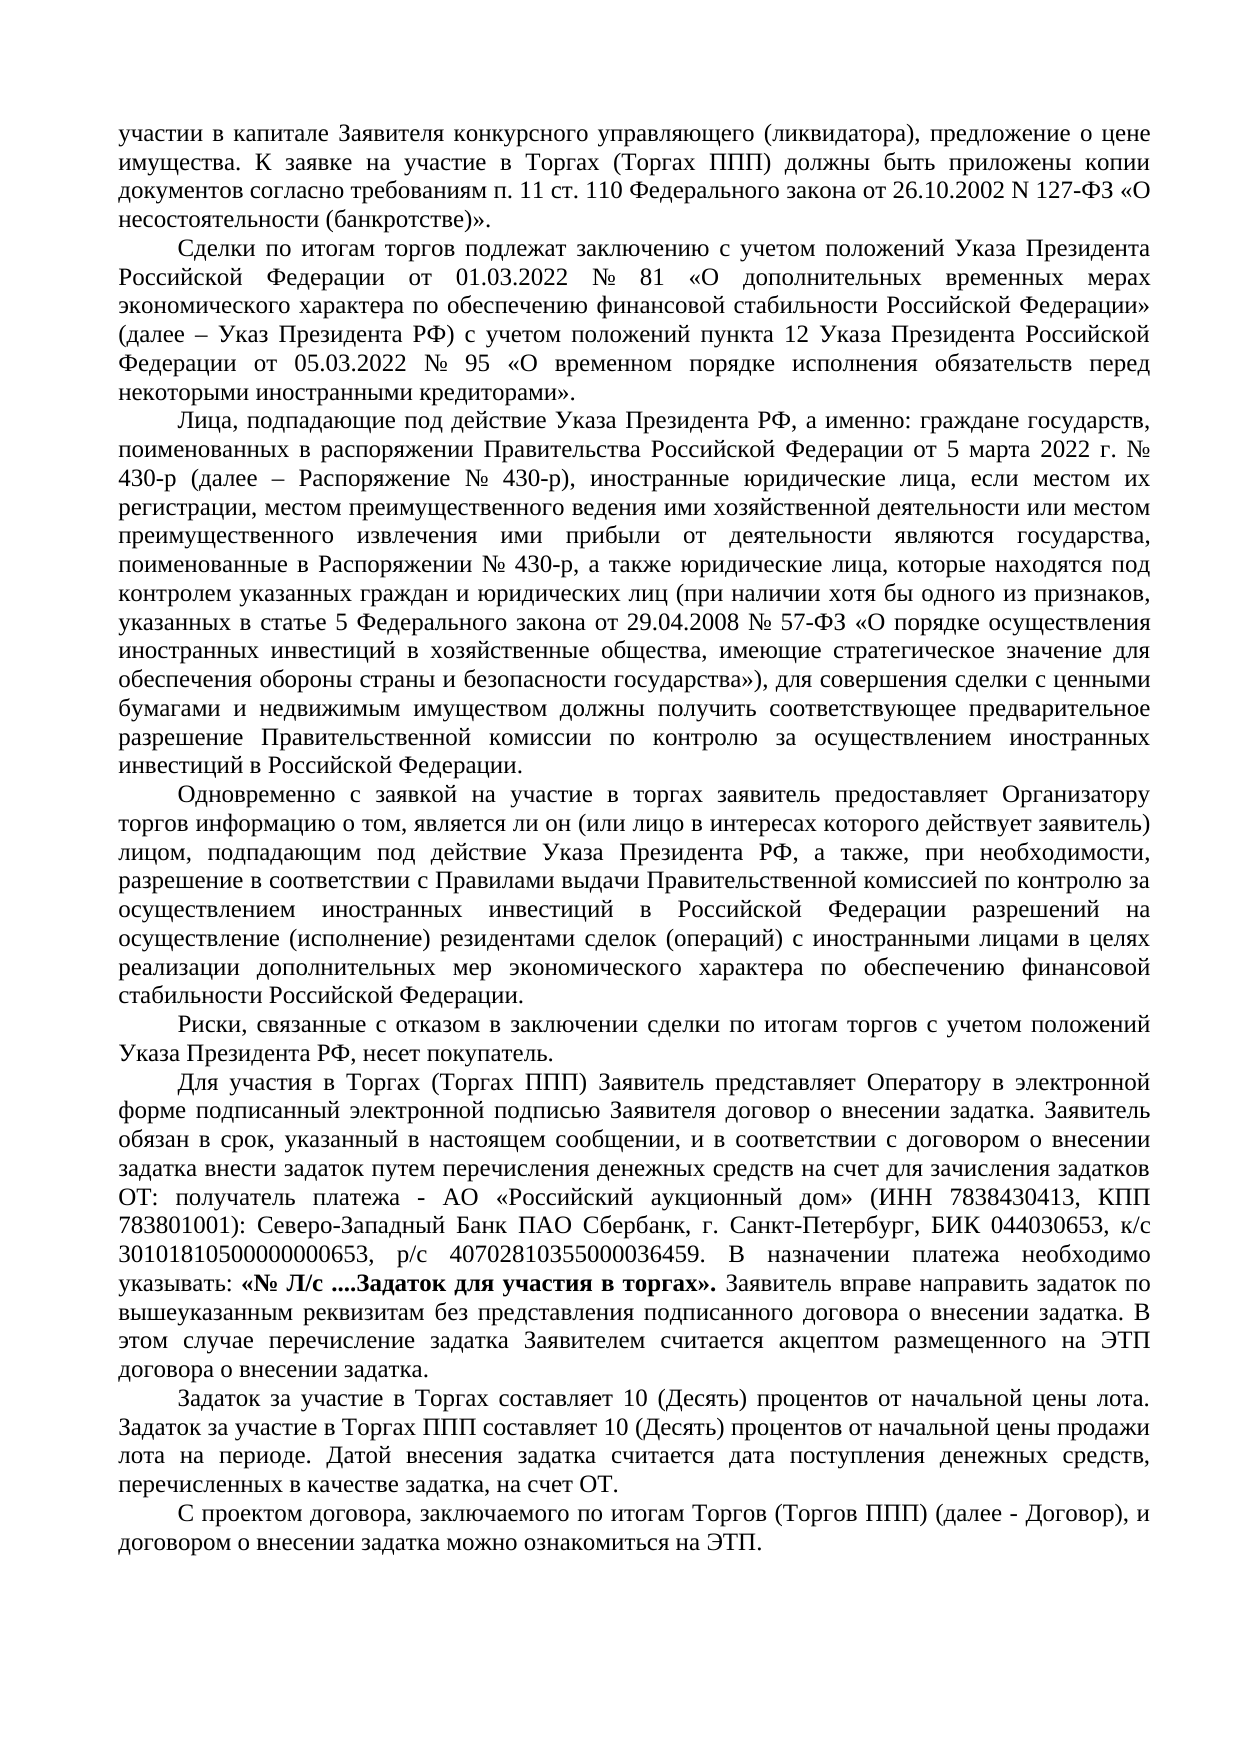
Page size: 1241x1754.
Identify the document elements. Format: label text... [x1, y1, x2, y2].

text С проектом договора, заключаемого по итогам Торгов (Торгов ППП) (далее - Договор), и договором о внесении задатка можно ознакомиться на ЭТП. [118, 1498, 1151, 1556]
text Риски, связанные с отказом в заключении сделки по итогам торгов с учетом положений Указа Президента РФ, несет покупатель. [118, 1009, 1151, 1067]
text Для участия в Торгах (Торгах ППП) Заявитель представляет Оператору в электронной форме подписанный электронной подписью Заявителя договор о внесении задатка. Заявитель обязан в срок, указанный в настоящем сообщении, и в соответствии с договором о внесении задатка внести задаток путем перечисления денежных средств на счет для зачисления задатков ОТ: получатель платежа - АО «Российский аукционный дом» (ИНН 7838430413, КПП 783801001): Северо-Западный Банк ПАО Сбербанк, г. Санкт-Петербург, БИК 044030653, к/с 30101810500000000653, р/с 40702810355000036459. В назначении платежа необходимо указывать: «№ Л/с ....Задаток для участия в торгах». Заявитель вправе направить задаток по вышеуказанным реквизитам без представления подписанного договора о внесении задатка. В этом случае перечисление задатка Заявителем считается акцептом размещенного на ЭТП договора о внесении задатка. [118, 1067, 1151, 1383]
text Лица, подпадающие под действие Указа Президента РФ, а именно: граждане государств, поименованных в распоряжении Правительства Российской Федерации от 5 марта 2022 г. № 430-р (далее – Распоряжение № 430-р), иностранные юридические лица, если местом их регистрации, местом преимущественного ведения ими хозяйственной деятельности или местом преимущественного извлечения ими прибыли от деятельности являются государства, поименованные в Распоряжении № 430-р, а также юридические лица, которые находятся под контролем указанных граждан и юридических лиц (при наличии хотя бы одного из признаков, указанных в статье 5 Федерального закона от 29.04.2008 № 57-ФЗ «О порядке осуществления иностранных инвестиций в хозяйственные общества, имеющие стратегическое значение для обеспечения обороны страны и безопасности государства»), для совершения сделки с ценными бумагами и недвижимым имуществом должны получить соответствующее предварительное разрешение Правительственной комиссии по контролю за осуществлением иностранных инвестиций в Российской Федерации. [118, 406, 1151, 779]
text Сделки по итогам торгов подлежат заключению с учетом положений Указа Президента Российской Федерации от 01.03.2022 № 81 «О дополнительных временных мерах экономического характера по обеспечению финансовой стабильности Российской Федерации» (далее – Указ Президента РФ) с учетом положений пункта 12 Указа Президента Российской Федерации от 05.03.2022 № 95 «О временном порядке исполнения обязательств перед некоторыми иностранными кредиторами». [118, 233, 1151, 406]
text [118, 118, 1151, 233]
text Задаток за участие в Торгах составляет 10 (Десять) процентов от начальной цены лота. Задаток за участие в Торгах ППП составляет 10 (Десять) процентов от начальной цены продажи лота на периоде. Датой внесения задатка считается дата поступления денежных средств, перечисленных в качестве задатка, на счет ОТ. [118, 1383, 1151, 1498]
text Одновременно с заявкой на участие в торгах заявитель предоставляет Организатору торгов информацию о том, является ли он (или лицо в интересах которого действует заявитель) лицом, подпадающим под действие Указа Президента РФ, а также, при необходимости, разрешение в соответствии с Правилами выдачи Правительственной комиссией по контролю за осуществлением иностранных инвестиций в Российской Федерации разрешений на осуществление (исполнение) резидентами сделок (операций) с иностранными лицами в целях реализации дополнительных мер экономического характера по обеспечению финансовой стабильности Российской Федерации. [118, 779, 1151, 1009]
